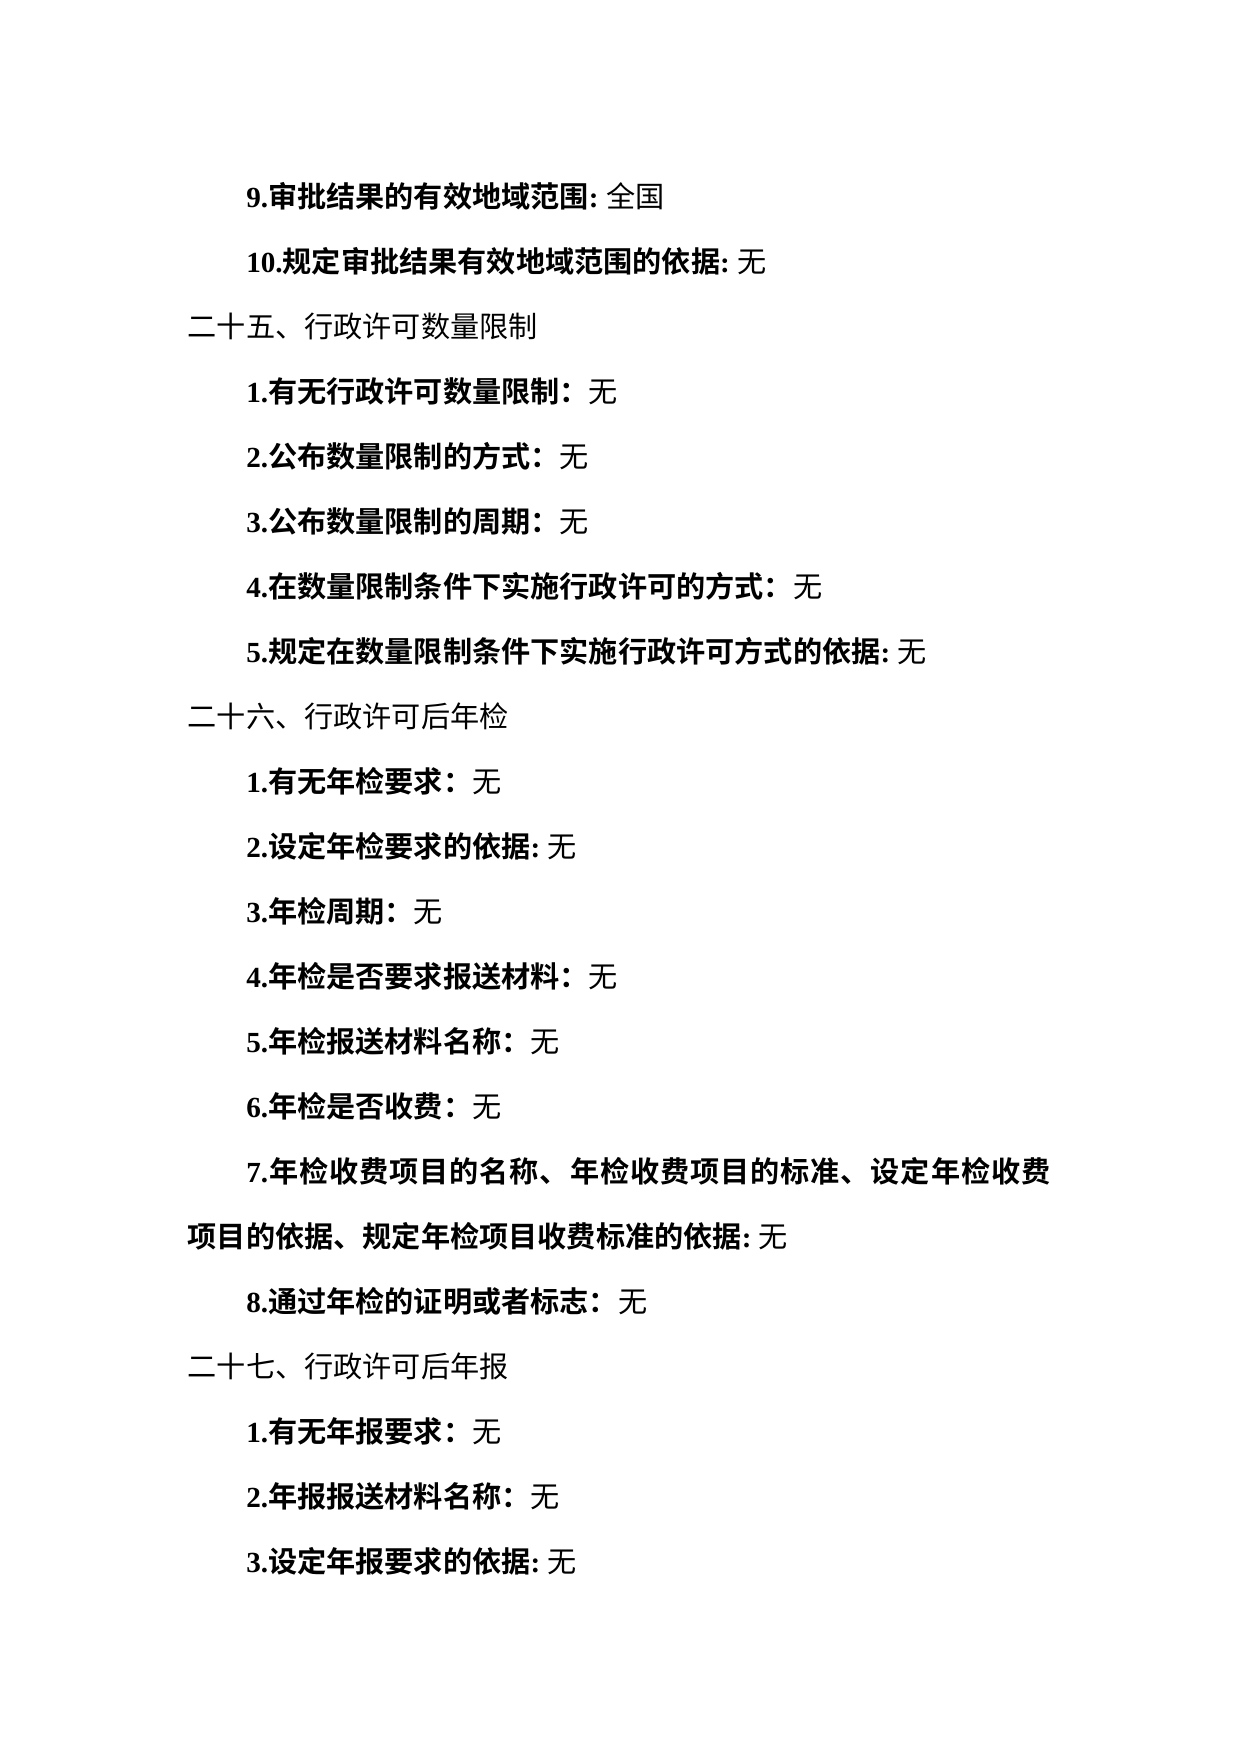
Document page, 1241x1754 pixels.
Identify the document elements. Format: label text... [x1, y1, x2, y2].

list 行政许可后年报 [187, 1332, 1053, 1397]
text 4.在数量限制条件下实施行政许可的方式：无 [187, 552, 1053, 617]
text 3.年检周期：无 [187, 877, 1053, 942]
text 3.设定年报要求的依据: 无 [187, 1527, 1053, 1592]
text 4.年检是否要求报送材料：无 [187, 942, 1053, 1007]
text 1.有无年检要求：无 [187, 747, 1053, 812]
text 10.规定审批结果有效地域范围的依据: 无 [187, 227, 1053, 292]
text 5.年检报送材料名称：无 [187, 1007, 1053, 1072]
text 2.年报报送材料名称：无 [187, 1462, 1053, 1527]
text 2.设定年检要求的依据: 无 [187, 812, 1053, 877]
text 7.年检收费项目的名称、年检收费项目的标准、设定年检收费项目的依据、规定年检项目收费标准的依据: 无 [187, 1137, 1053, 1267]
text 6.年检是否收费：无 [187, 1072, 1053, 1137]
text 8.通过年检的证明或者标志：无 [187, 1267, 1053, 1332]
text 2.公布数量限制的方式：无 [187, 422, 1053, 487]
text 9.审批结果的有效地域范围: 全国 [187, 162, 1053, 227]
text 1.有无行政许可数量限制：无 [187, 357, 1053, 422]
text 3.公布数量限制的周期：无 [187, 487, 1053, 552]
list 行政许可数量限制 [187, 292, 1053, 357]
text 1.有无年报要求：无 [187, 1397, 1053, 1462]
list 行政许可后年检 [187, 682, 1053, 747]
text 5.规定在数量限制条件下实施行政许可方式的依据: 无 [187, 617, 1053, 682]
